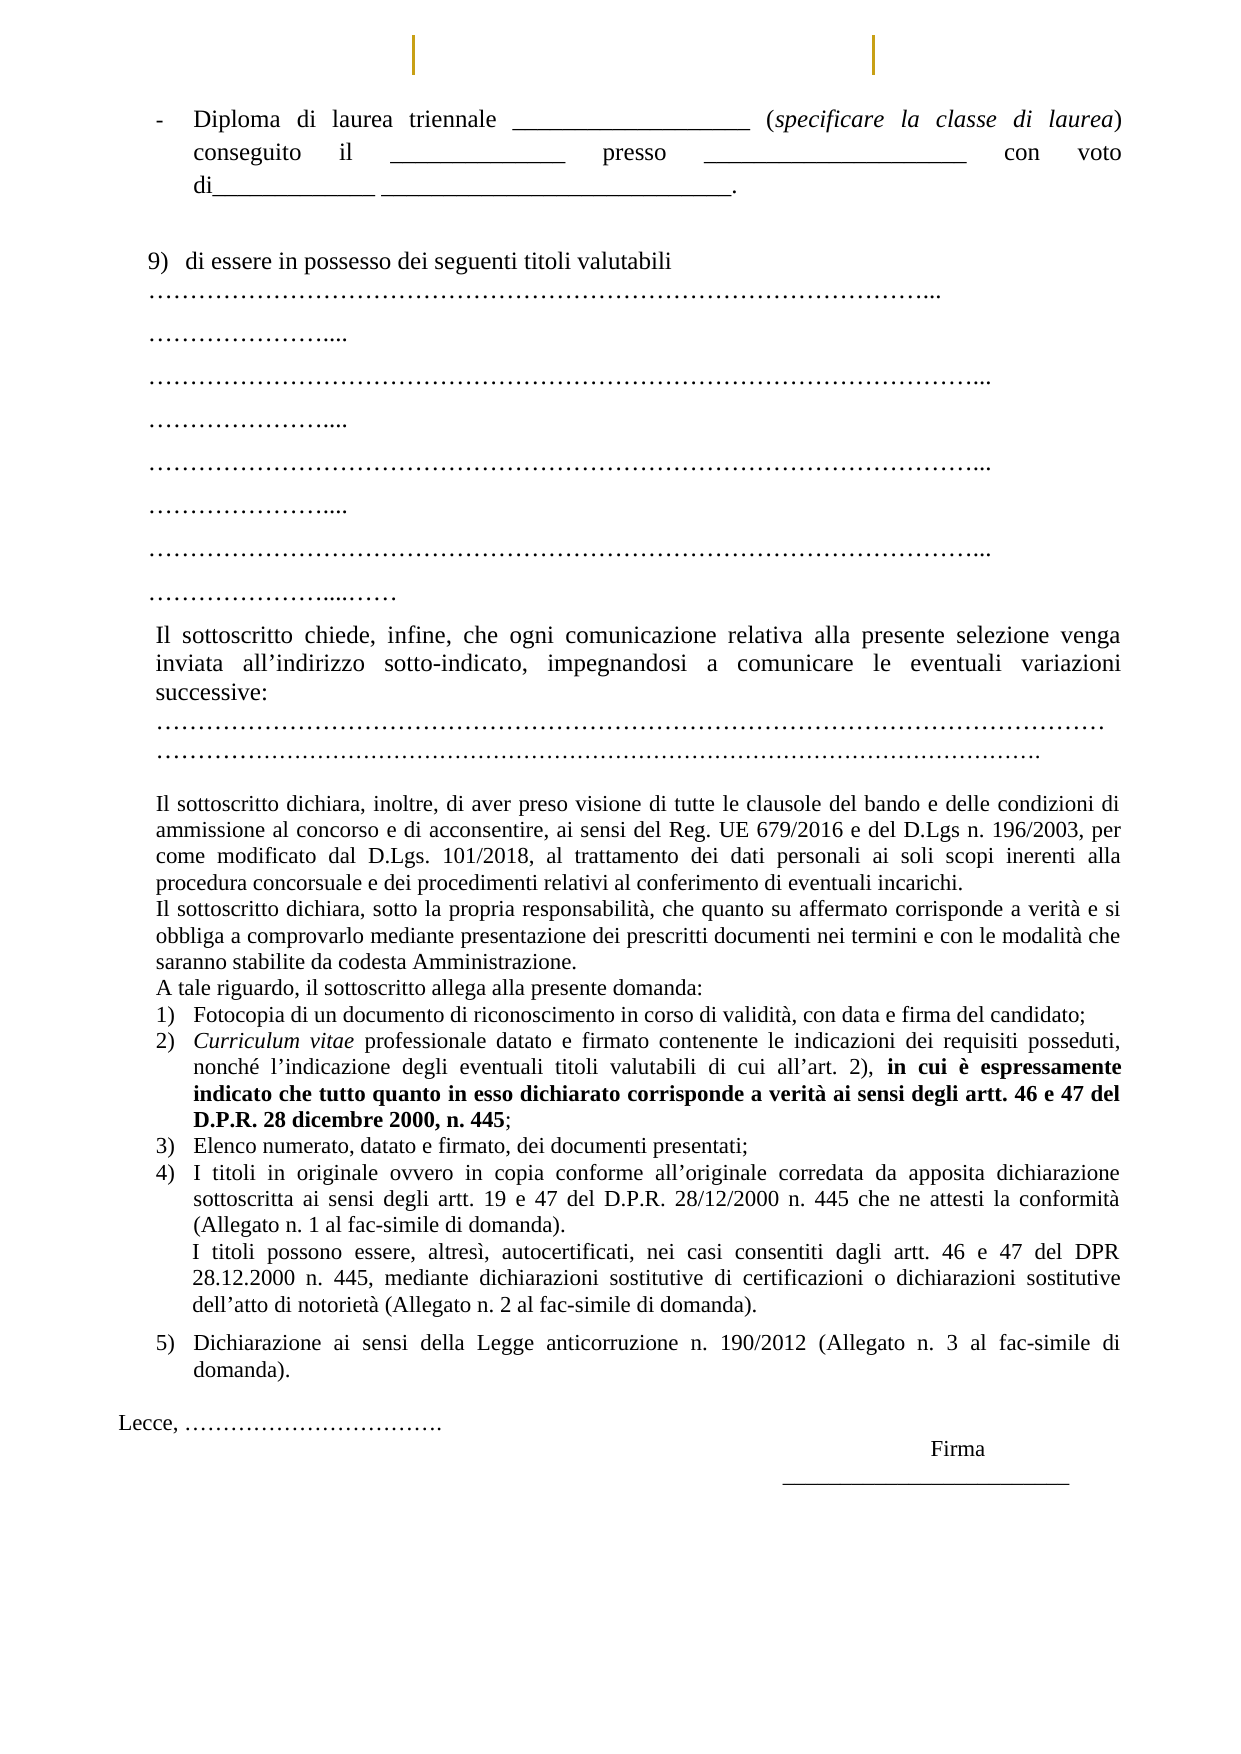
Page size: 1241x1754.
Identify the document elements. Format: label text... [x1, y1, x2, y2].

list I titoli in originale ovvero in copia conforme all’originale corredata da apposita dichiarazione sottoscritta ai sensi degli artt. 19 e 47 del D.P.R. 28/12/2000 n. 445 che ne attesti la conformità (Allegato n. 1 al fac-simile di domanda). [156, 1159, 1122, 1238]
list Dichiarazione ai sensi della Legge anticorruzione n. 190/2012 (Allegato n. 3 al fac-simile di domanda). [156, 1329, 1122, 1382]
text I titoli possono essere, altresì, autocertificati, nei casi consentiti dagli artt. 46 e 47 del DPR 28.12.2000 n. 445, mediante dichiarazioni sostitutive di certificazioni o dichiarazioni sostitutive dell’atto di notorietà (Allegato n. 2 al fac-simile di domanda). [192, 1238, 1122, 1317]
text Firma [118, 1435, 1122, 1461]
text Il sottoscritto dichiara, inoltre, di aver preso visione di tutte le clausole del bando e delle condizioni di ammissione al concorso e di acconsentire, ai sensi del Reg. UE 679/2016 e del D.Lgs n. 196/2003, per come modificato dal D.Lgs. 101/2018, al trattamento dei dati personali ai soli scopi inerenti alla procedura concorsuale e dei procedimenti relativi al conferimento di eventuali incarichi. [156, 790, 1122, 895]
text Lecce, ……………………………. [118, 1408, 1122, 1435]
text A tale riguardo, il sottoscritto allega alla presente domanda: [156, 974, 1122, 1001]
list Fotocopia di un documento di riconoscimento in corso di validità, con data e firma del candidato; [156, 1001, 1122, 1027]
text Il sottoscritto chiede, infine, che ogni comunicazione relativa alla presente selezione venga inviata all’indirizzo sotto-indicato, impegnandosi a comunicare le eventuali variazioni successive: …………………………………………………………………………………………………………………………………………………………………………………………………………. [155, 620, 1122, 763]
text _________________________ [605, 1461, 1122, 1488]
list di essere in possesso dei seguenti titoli valutabili [148, 246, 1122, 275]
list Curriculum vitae professionale datato e firmato contenente le indicazioni dei requisiti posseduti, nonché l’indicazione degli eventuali titoli valutabili di cui all’art. 2), in cui è espressamente indicato che tutto quanto in esso dichiarato corrisponde a verità ai sensi degli artt. 46 e 47 del D.P.R. 28 dicembre 2000, n. 445; [156, 1027, 1122, 1132]
list Diploma di laurea triennale ___________________ (specificare la classe di laurea) conseguito il ______________ presso _____________________ con voto di_____________ ____________________________. [156, 104, 1122, 199]
text Il sottoscritto dichiara, sotto la propria responsabilità, che quanto su affermato corrisponde a verità e si obbliga a comprovarlo mediante presentazione dei prescritti documenti nei termini e con le modalità che saranno stabilite da codesta Amministrazione. [156, 895, 1122, 974]
list Elenco numerato, datato e firmato, dei documenti presentati; [156, 1132, 1122, 1159]
text …………………………………………………………………………………...…………………....………………………………………………………………………………………...…………………....………………………………………………………………………………………...…………………....………………………………………………………………………………………...…………………....…… [148, 275, 1122, 605]
